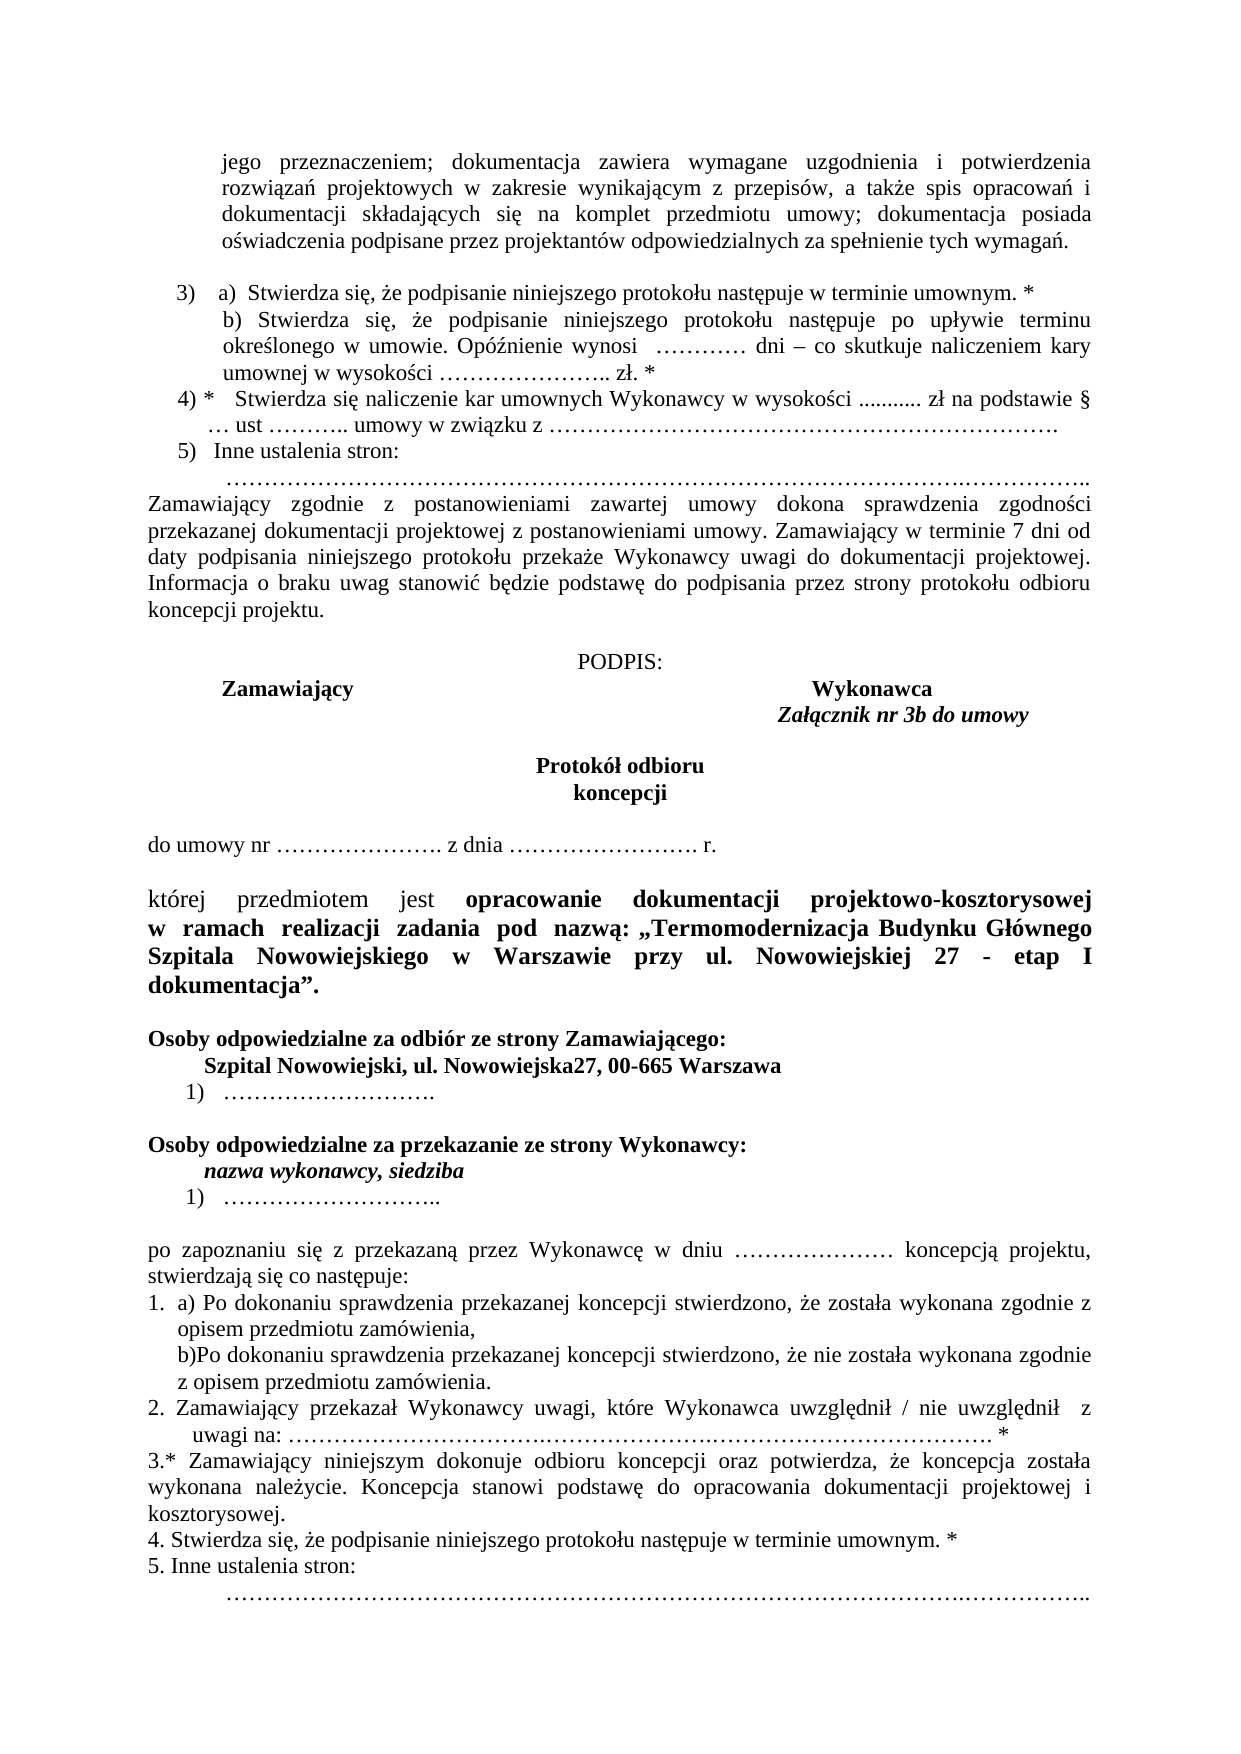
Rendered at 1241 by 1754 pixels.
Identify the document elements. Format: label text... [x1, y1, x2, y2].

text 5) Inne ustalenia stron: [177, 438, 1092, 464]
text Protokół odbioru [148, 752, 1092, 778]
text …………………………………………………………………………………….…………….. [185, 464, 1092, 490]
text b) Stwierdza się, że podpisanie niniejszego protokołu następuje po upływie terminu określonego w umowie. Opóźnienie wynosi ………… dni – co skutkuje naliczeniem kary umownej w wysokości ………………….. zł. * [223, 306, 1092, 385]
text nazwa wykonawcy, siedziba [204, 1157, 1092, 1183]
text 5. Inne ustalenia stron: [148, 1552, 1092, 1579]
text 3.* Zamawiający niniejszym dokonuje odbioru koncepcji oraz potwierdza, że koncepcja została wykonana należycie. Koncepcja stanowi podstawę do opracowania dokumentacji projektowej i kosztorysowej. [148, 1447, 1092, 1526]
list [177, 148, 1092, 253]
text Osoby odpowiedzialne za odbiór ze strony Zamawiającego: [148, 1025, 1092, 1052]
text koncepcji [148, 778, 1092, 805]
text b)Po dokonaniu sprawdzenia przekazanej koncepcji stwierdzono, że nie została wykonana zgodnie z opisem przedmiotu zamówienia. [177, 1342, 1092, 1394]
text 4. Stwierdza się, że podpisanie niniejszego protokołu następuje w terminie umownym. * [148, 1526, 1092, 1552]
text 4) * Stwierdza się naliczenie kar umownych Wykonawcy w wysokości ........... zł na podstawie § … ust ……….. umowy w związku z …………………………………………………………. [177, 385, 1092, 438]
text 3) a) Stwierdza się, że podpisanie niniejszego protokołu następuje w terminie umownym. * [148, 279, 1092, 306]
text Zamawiający zgodnie z postanowieniami zawartej umowy dokona sprawdzenia zgodności przekazanej dokumentacji projektowej z postanowieniami umowy. Zamawiający w terminie 7 dni od daty podpisania niniejszego protokołu przekaże Wykonawcy uwagi do dokumentacji projektowej. Informacja o braku uwag stanowić będzie podstawę do podpisania przez strony protokołu odbioru koncepcji projektu. [148, 490, 1092, 622]
text Szpital Nowowiejski, ul. Nowowiejska27, 00-665 Warszawa [204, 1052, 1092, 1078]
text Zamawiający Wykonawca [148, 675, 1092, 701]
text PODPIS: [148, 648, 1092, 675]
text 2. Zamawiający przekazał Wykonawcy uwagi, które Wykonawca uwzględnił / nie uwzględnił z uwagi na: …………………………….………………….………………………………. * [148, 1394, 1092, 1447]
list ……………………….. [185, 1183, 1092, 1210]
list ………………………. [185, 1078, 1092, 1104]
text której przedmiotem jest opracowanie dokumentacji projektowo-kosztorysowej w ramach realizacji zadania pod nazwą: „Termomodernizacja Budynku Głównego Szpitala Nowowiejskiego w Warszawie przy ul. Nowowiejskiej 27 - etap I dokumentacja”. [148, 884, 1092, 999]
text …………………………………………………………………………………….…………….. [185, 1579, 1092, 1605]
text Załącznik nr 3b do umowy [664, 701, 1092, 727]
text Osoby odpowiedzialne za przekazanie ze strony Wykonawcy: [148, 1131, 1092, 1157]
text po zapoznaniu się z przekazaną przez Wykonawcę w dniu ………………… koncepcją projektu, stwierdzają się co następuje: [148, 1236, 1092, 1289]
text do umowy nr …………………. z dnia ……………………. r. [148, 831, 1092, 858]
list a) Po dokonaniu sprawdzenia przekazanej koncepcji stwierdzono, że została wykonana zgodnie z opisem przedmiotu zamówienia, [148, 1289, 1092, 1342]
